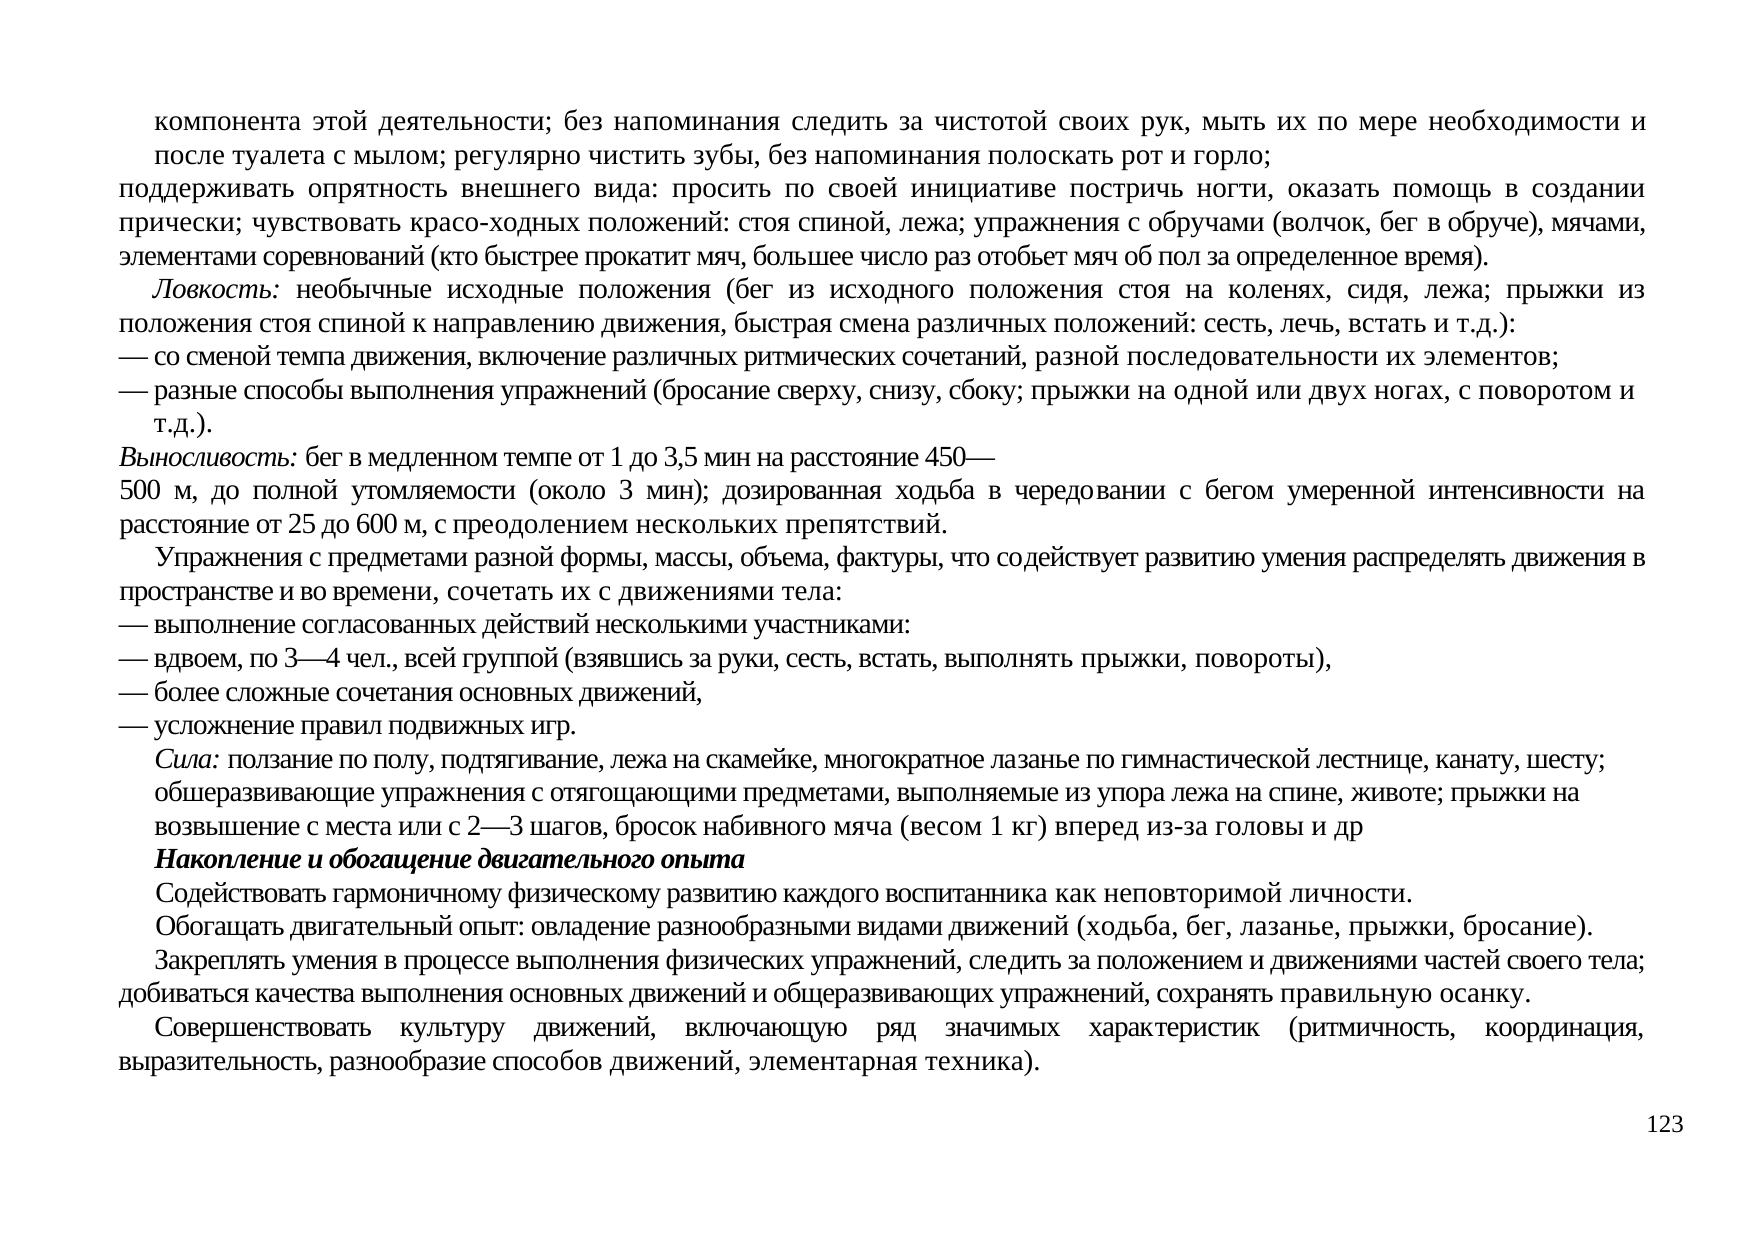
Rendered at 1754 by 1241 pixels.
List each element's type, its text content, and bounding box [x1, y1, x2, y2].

text Упражнения с предметами разной формы, массы, объема, фактуры, что содействует развитию умения распределять движения в пространстве и во времени, сочетать их с движениями тела: [119, 539, 1646, 607]
list усложнение правил подвижных игр. [119, 707, 1683, 741]
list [118, 103, 1648, 171]
list выполнение согласованных действий несколькими участниками: [119, 607, 1683, 640]
text Выносливость: бег в медленном темпе от 1 до 3,5 мин на расстояние 450— [119, 439, 1683, 472]
text Совершенствовать культуру движений, включающую ряд значимых характеристик (ритмичность, координация, выразительность, разнообразие способов движений, элементарная техника). [118, 1009, 1645, 1076]
list разные способы выполнения упражнений (бросание сверху, снизу, сбоку; прыжки на одной или двух ногах, с поворотом и т.д.). [119, 372, 1683, 439]
text Закреплять умения в процессе выполнения физических упражнений, следить за положением и движениями частей своего тела; добиваться качества выполнения основных движений и общеразвивающих упражнений, сохранять правильную осанку. [119, 942, 1646, 1009]
text Ловкость: необычные исходные положения (бег из исходного положения стоя на коленях, сидя, лежа; прыжки из положения стоя спиной к направлению движения, быстрая смена различных положений: сесть, лечь, встать и т.д.): [119, 271, 1646, 338]
list более сложные сочетания основных движений, [119, 674, 1683, 707]
text Сила: ползание по полу, подтягивание, лежа на скамейке, многократное лазанье по гимнастической лестнице, канату, шесту; обшеразвивающие упражнения с отягощающими предметами, выполняемые из упора лежа на спине, животе; прыжки на возвышение с места или с 2—3 шагов, бросок набивного мяча (весом 1 кг) вперед из-за головы и др [154, 741, 1683, 841]
text поддерживать опрятность внешнего вида: просить по своей инициативе постричь ногти, оказать помощь в создании прически; чувствовать красо-ходных положений: стоя спиной, лежа; упражнения с обручами (волчок, бег в обруче), мячами, элементами соревнований (кто быстрее прокатит мяч, большее число раз отобьет мяч об пол за определенное время). [119, 171, 1646, 271]
list вдвоем, по 3—4 чел., всей группой (взявшись за руки, сесть, встать, выполнять прыжки, повороты), [119, 640, 1683, 674]
text Содействовать гармоничному физическому развитию каждого воспитанника как неповторимой личности. [121, 875, 1646, 908]
text Накопление и обогащение двигательного опыта [154, 841, 1683, 875]
text 500 м, до полной утомляемости (около 3 мин); дозированная ходьба в чередовании с бегом умеренной интенсивности на расстояние от 25 до 600 м, с преодолением нескольких препятствий. [119, 472, 1646, 539]
text Обогащать двигательный опыт: овладение разнообразными видами движений (ходьба, бег, лазанье, прыжки, бросание). [120, 908, 1646, 942]
list со сменой темпа движения, включение различных ритмических сочетаний, разной последовательности их элементов; [119, 338, 1683, 372]
